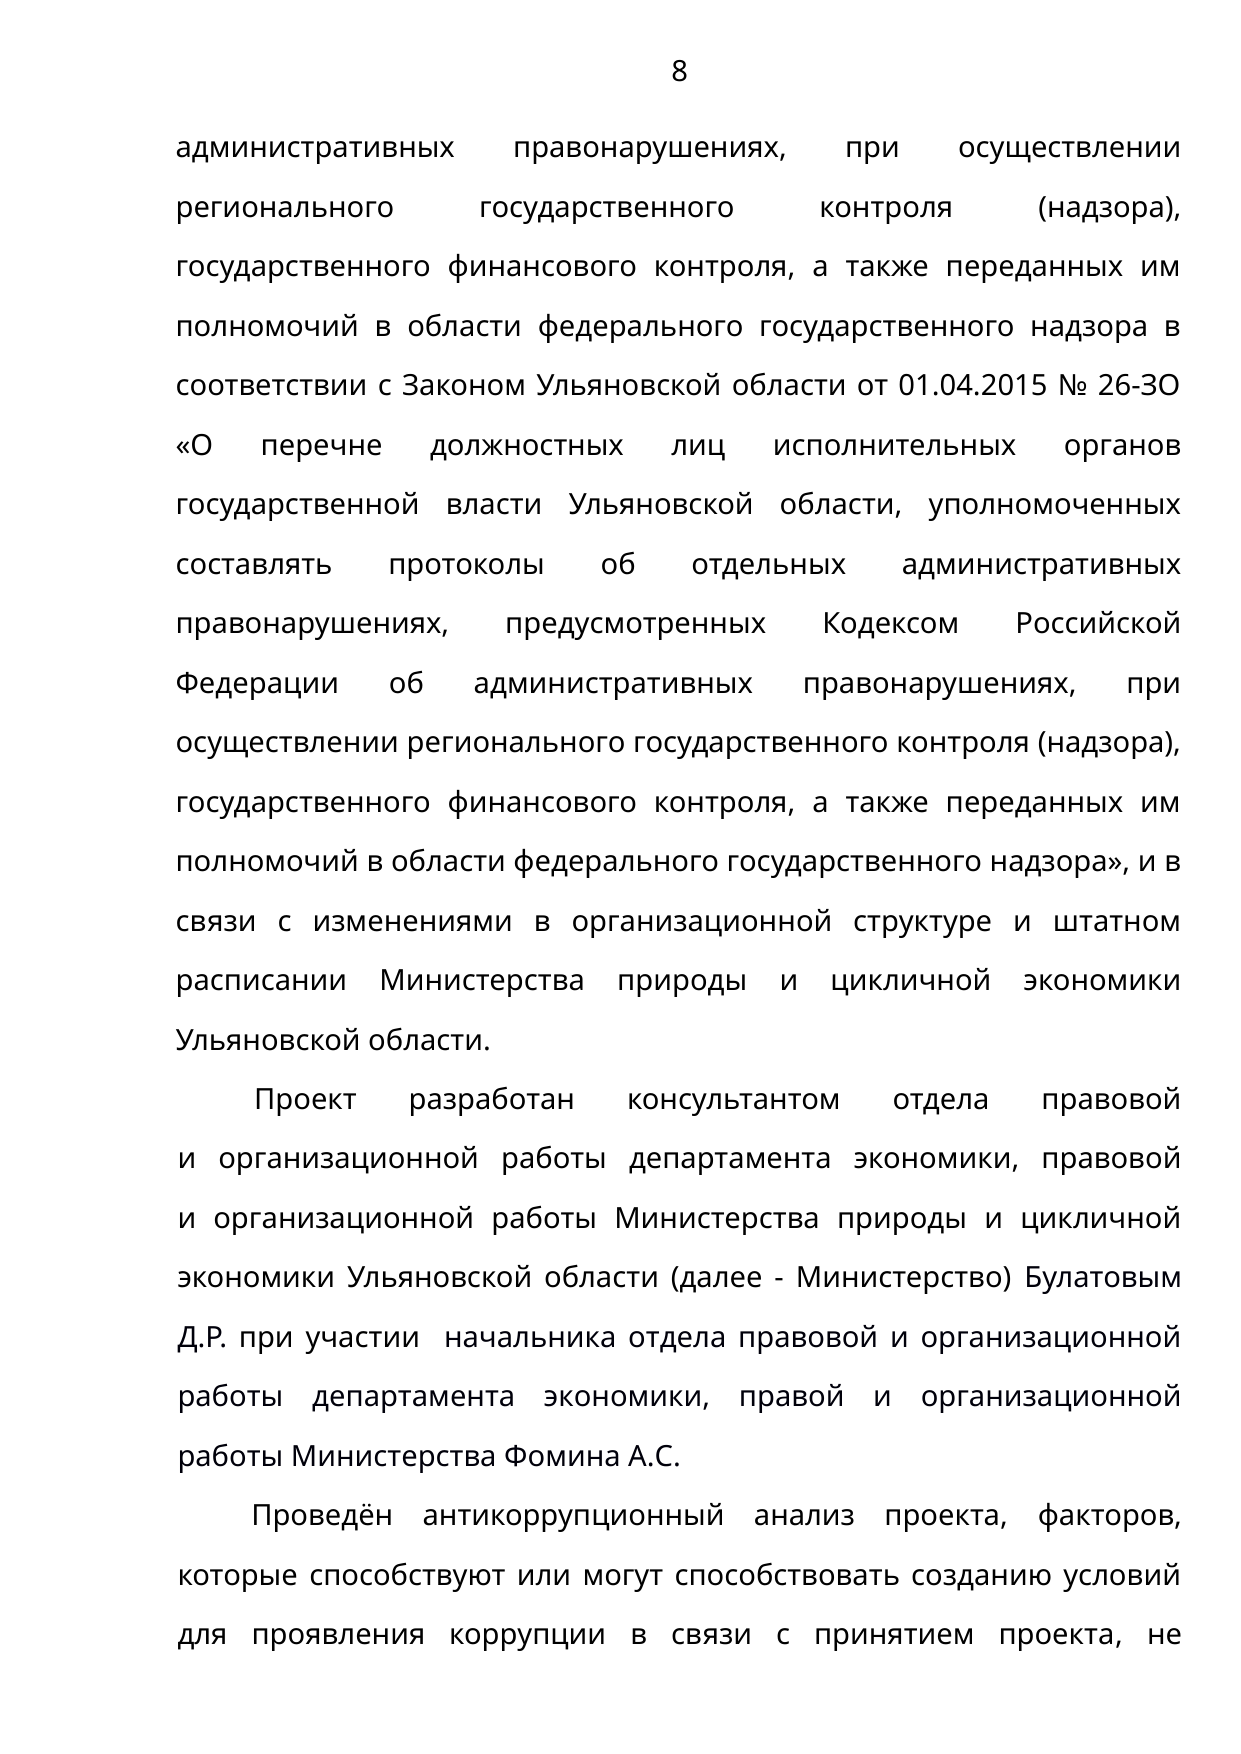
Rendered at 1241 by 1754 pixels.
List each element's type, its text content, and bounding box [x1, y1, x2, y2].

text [175, 127, 1182, 1058]
text Проект разработан консультантом отдела правовой и организационной работы департамента экономики, правовой и организационной работы Министерства природы и цикличной экономики Ульяновской области (далее - Министерство) Булатовым Д.Р. при участии начальника отдела правовой и организационной работы департамента экономики, правой и организационной работы Министерства Фомина А.С. [177, 1078, 1182, 1475]
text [177, 1494, 1182, 1653]
